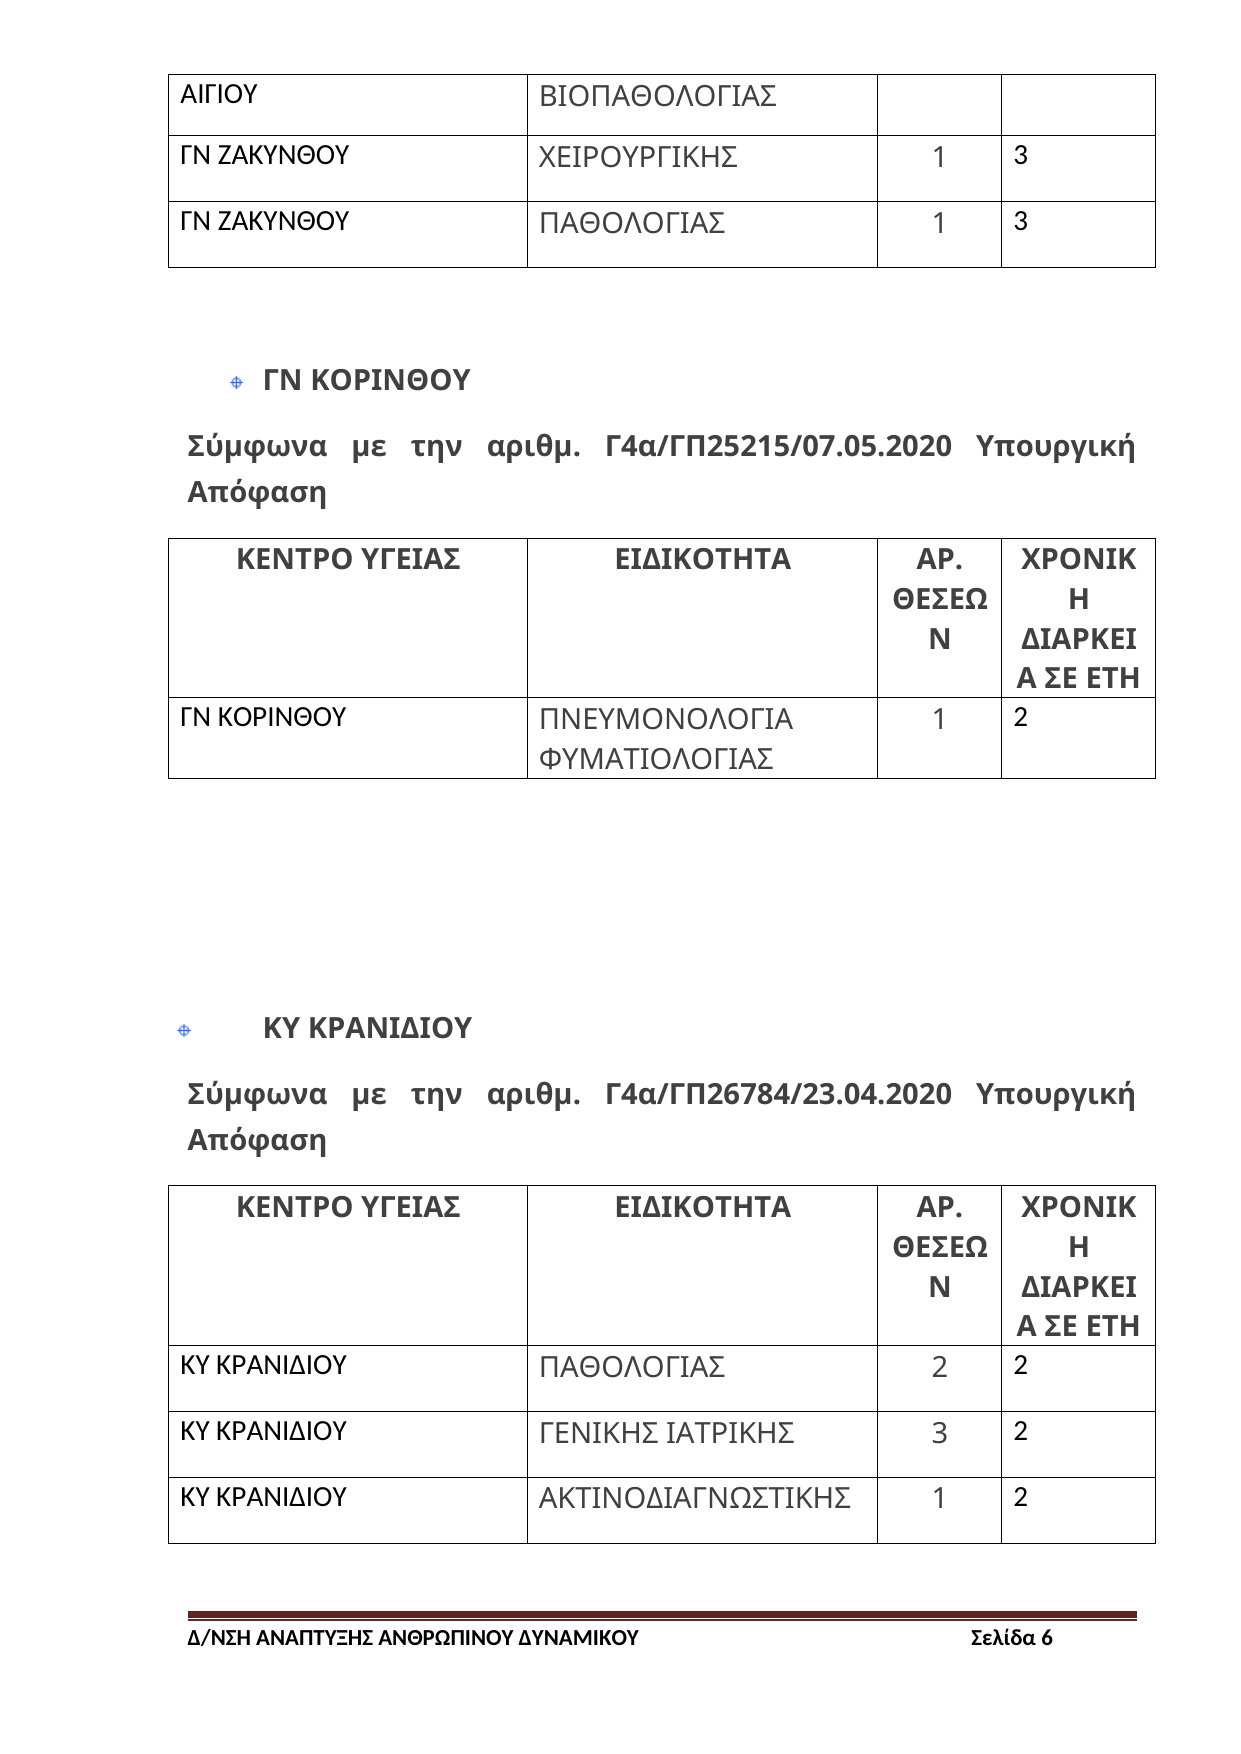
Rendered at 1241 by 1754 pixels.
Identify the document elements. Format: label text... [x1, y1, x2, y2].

table_cell ΓΝ ΖΑΚΥΝΘΟΥ [169, 202, 527, 267]
table_header ΧΡΟΝΙΚΗ ΔΙΑΡΚΕΙΑ ΣΕ ΕΤΗ [1002, 1186, 1155, 1345]
table_cell ΚΥ ΚΡΑΝΙΔΙΟΥ [169, 1412, 527, 1477]
table_cell ΧΕΙΡΟΥΡΓΙΚΗΣ [528, 136, 877, 201]
picture [226, 373, 243, 391]
table_cell 2 [1002, 75, 1155, 135]
table_cell ΠΑΘΟΛΟΓΙΑΣ [528, 202, 877, 267]
table_cell 2 [1002, 698, 1155, 778]
table_cell 1 [878, 75, 1001, 135]
table_cell 2 [1002, 1346, 1155, 1411]
table_header ΧΡΟΝΙΚΗ ΔΙΑΡΚΕΙΑ ΣΕ ΕΤΗ [1002, 539, 1155, 697]
list ΚΥ ΚΡΑΝΙΔΙΟΥ [173, 1007, 1137, 1047]
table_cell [169, 75, 527, 135]
table_header ΑΡ. ΘΕΣΕΩΝ [878, 1186, 1001, 1345]
table_cell 3 [878, 1412, 1001, 1477]
table_cell 1 [878, 698, 1001, 778]
table_cell 2 [1002, 1412, 1155, 1477]
table_cell ΚΥ ΚΡΑΝΙΔΙΟΥ [169, 1478, 527, 1542]
table_cell ΠΑΘΟΛΟΓΙΑΣ [528, 1346, 877, 1411]
table_header ΚΕΝΤΡΟ ΥΓΕΙΑΣ [169, 1186, 527, 1345]
list ΓΝ ΚΟΡΙΝΘΟΥ [225, 359, 1137, 399]
table_header ΚΕΝΤΡΟ ΥΓΕΙΑΣ [169, 539, 527, 697]
table_cell 1 [878, 1478, 1001, 1542]
table_cell 1 [878, 202, 1001, 267]
table_header ΑΡ. ΘΕΣΕΩΝ [878, 539, 1001, 697]
text Σύμφωνα με την αριθμ. Γ4α/ΓΠ26784/23.04.2020 Υπουργική Απόφαση [187, 1073, 1137, 1159]
text Σύμφωνα με την αριθμ. Γ4α/ΓΠ25215/07.05.2020 Υπουργική Απόφαση [187, 425, 1137, 511]
table_cell 1 [878, 136, 1001, 201]
table_header ΕΙΔΙΚΟΤΗΤΑ [528, 1186, 877, 1345]
table_cell 3 [1002, 136, 1155, 201]
table_cell ΓΝ ΖΑΚΥΝΘΟΥ [169, 136, 527, 201]
table_cell 2 [878, 1346, 1001, 1411]
table_cell 3 [1002, 202, 1155, 267]
table_cell ΠΝΕΥΜΟΝΟΛΟΓΙΑ ΦΥΜΑΤΙΟΛΟΓΙΑΣ [528, 698, 877, 778]
table_header ΕΙΔΙΚΟΤΗΤΑ [528, 539, 877, 697]
picture [173, 1021, 191, 1039]
table_cell ΓΝ ΚΟΡΙΝΘΟΥ [169, 698, 527, 778]
table_cell ΚΥ ΚΡΑΝΙΔΙΟΥ [169, 1346, 527, 1411]
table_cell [528, 75, 877, 135]
table_cell ΓΕΝΙΚΗΣ ΙΑΤΡΙΚΗΣ [528, 1412, 877, 1477]
table_cell ΑΚΤΙΝΟΔΙΑΓΝΩΣΤΙΚΗΣ [528, 1478, 877, 1542]
table_cell 2 [1002, 1478, 1155, 1542]
